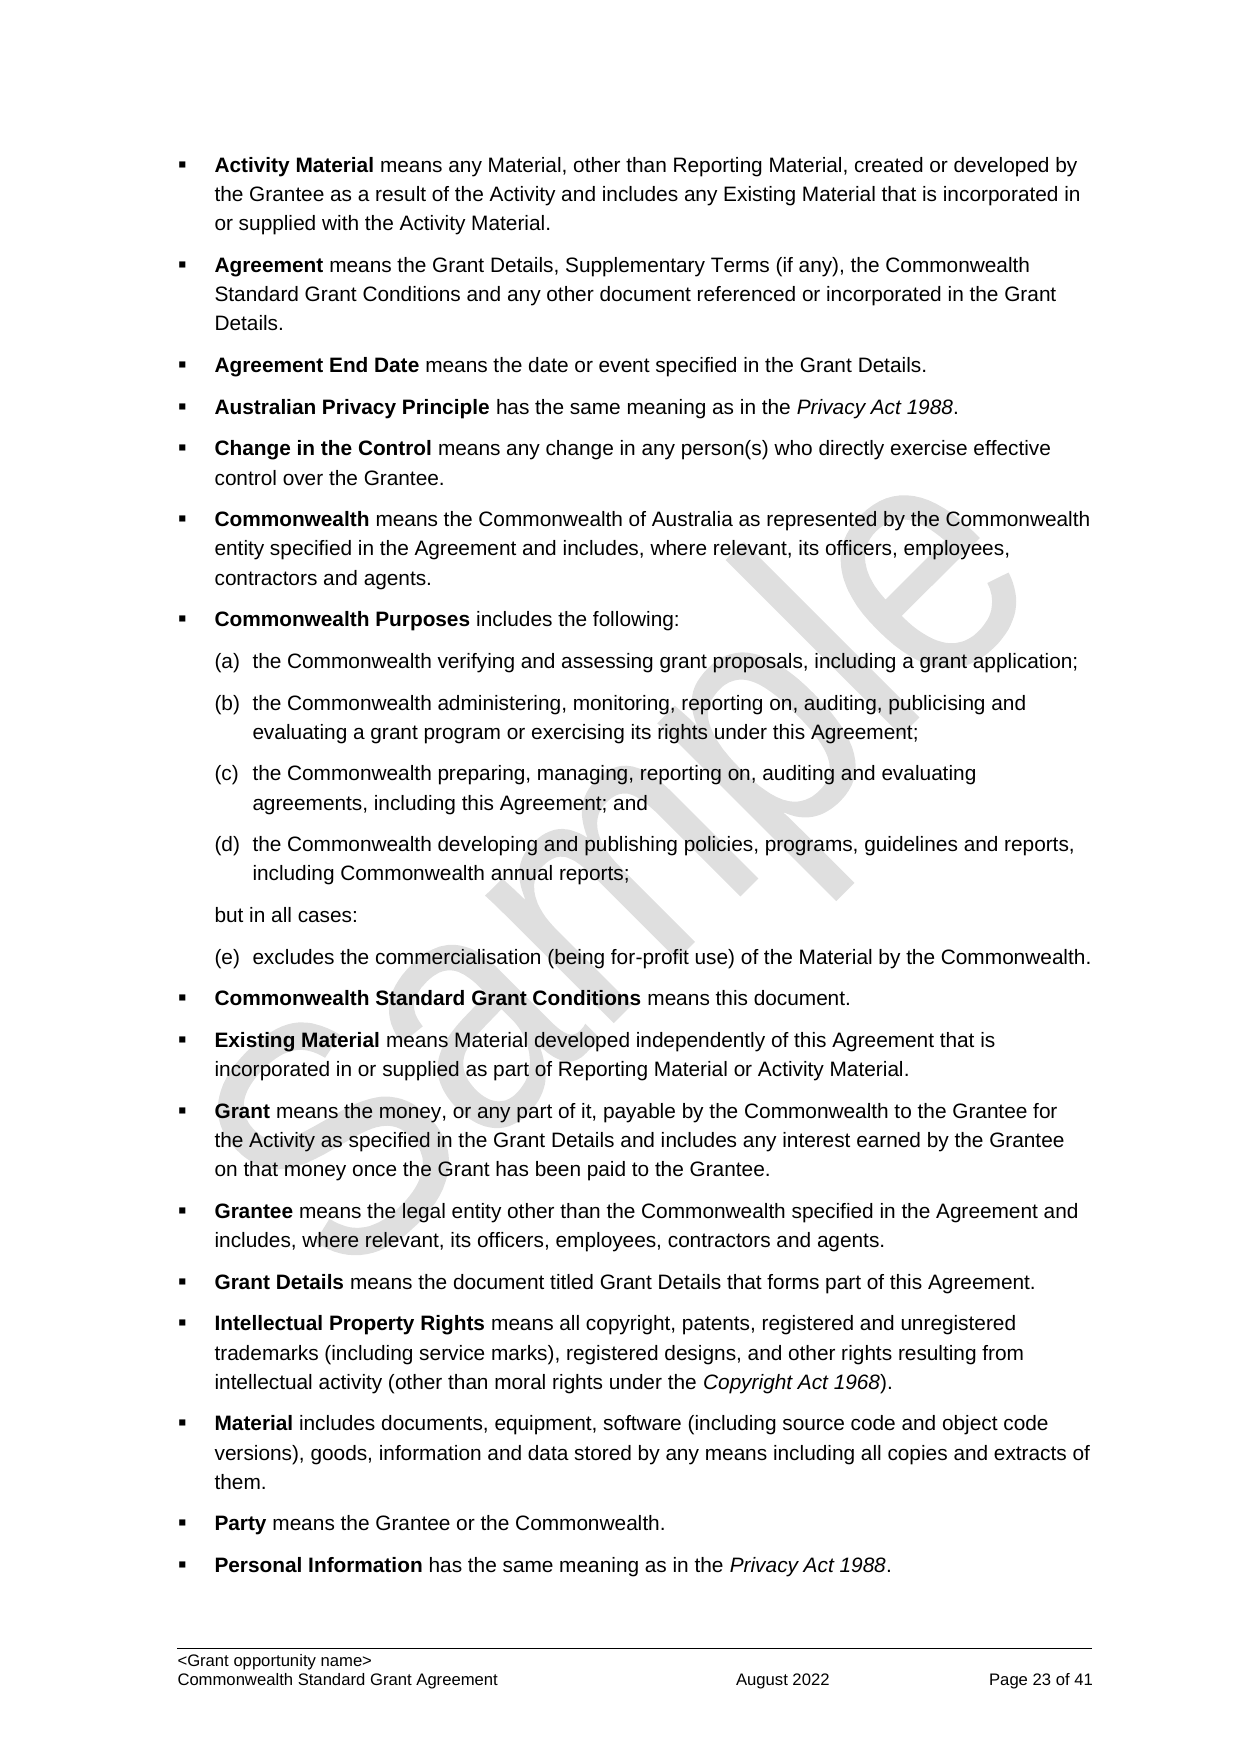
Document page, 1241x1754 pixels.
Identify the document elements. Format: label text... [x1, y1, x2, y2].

list the Commonwealth developing and publishing policies, programs, guidelines and reports, including Commonwealth annual reports; [214, 827, 1092, 885]
list Grant Details means the document titled Grant Details that forms part of this Agreement. [177, 1264, 1092, 1293]
list the Commonwealth administering, monitoring, reporting on, auditing, publicising and evaluating a grant program or exercising its rights under this Agreement; [214, 685, 1092, 743]
list excludes the commercialisation (being for‐profit use) of the Material by the Commonwealth. [214, 939, 1092, 968]
list Party means the Grantee or the Commonwealth. [177, 1506, 1092, 1535]
list Grantee means the legal entity other than the Commonwealth specified in the Agreement and includes, where relevant, its officers, employees, contractors and agents. [177, 1193, 1092, 1252]
list Activity Material means any Material, other than Reporting Material, created or developed by the Grantee as a result of the Activity and includes any Existing Material that is incorporated in or supplied with the Activity Material. [177, 148, 1092, 235]
list Agreement End Date means the date or event specified in the Grant Details. [177, 348, 1092, 377]
list Commonwealth means the Commonwealth of Australia as represented by the Commonwealth entity specified in the Agreement and includes, where relevant, its officers, employees, contractors and agents. [177, 502, 1092, 589]
list Intellectual Property Rights means all copyright, patents, registered and unregistered trademarks (including service marks), registered designs, and other rights resulting from intellectual activity (other than moral rights under the Copyright Act 1968). [177, 1306, 1092, 1393]
list Existing Material means Material developed independently of this Agreement that is incorporated in or supplied as part of Reporting Material or Activity Material. [177, 1023, 1092, 1081]
list the Commonwealth preparing, managing, reporting on, auditing and evaluating agreements, including this Agreement; and [214, 756, 1092, 814]
list Change in the Control means any change in any person(s) who directly exercise effective control over the Grantee. [177, 431, 1092, 489]
list Personal Information has the same meaning as in the Privacy Act 1988. [177, 1548, 1092, 1577]
list the Commonwealth verifying and assessing grant proposals, including a grant application; [214, 643, 1092, 673]
list Australian Privacy Principle has the same meaning as in the Privacy Act 1988. [177, 389, 1092, 418]
list Material includes documents, equipment, software (including source code and object code versions), goods, information and data stored by any means including all copies and extracts of them. [177, 1406, 1092, 1493]
list Grant means the money, or any part of it, payable by the Commonwealth to the Grantee for the Activity as specified in the Grant Details and includes any interest earned by the Grantee on that money once the Grant has been paid to the Grantee. [177, 1093, 1092, 1181]
list but in all cases: [214, 898, 1092, 927]
list Commonwealth Standard Grant Conditions means this document. [177, 981, 1092, 1010]
list Agreement means the Grant Details, Supplementary Terms (if any), the Commonwealth Standard Grant Conditions and any other document referenced or incorporated in the Grant Details. [177, 248, 1092, 335]
list Commonwealth Purposes includes the following: [177, 602, 1092, 631]
